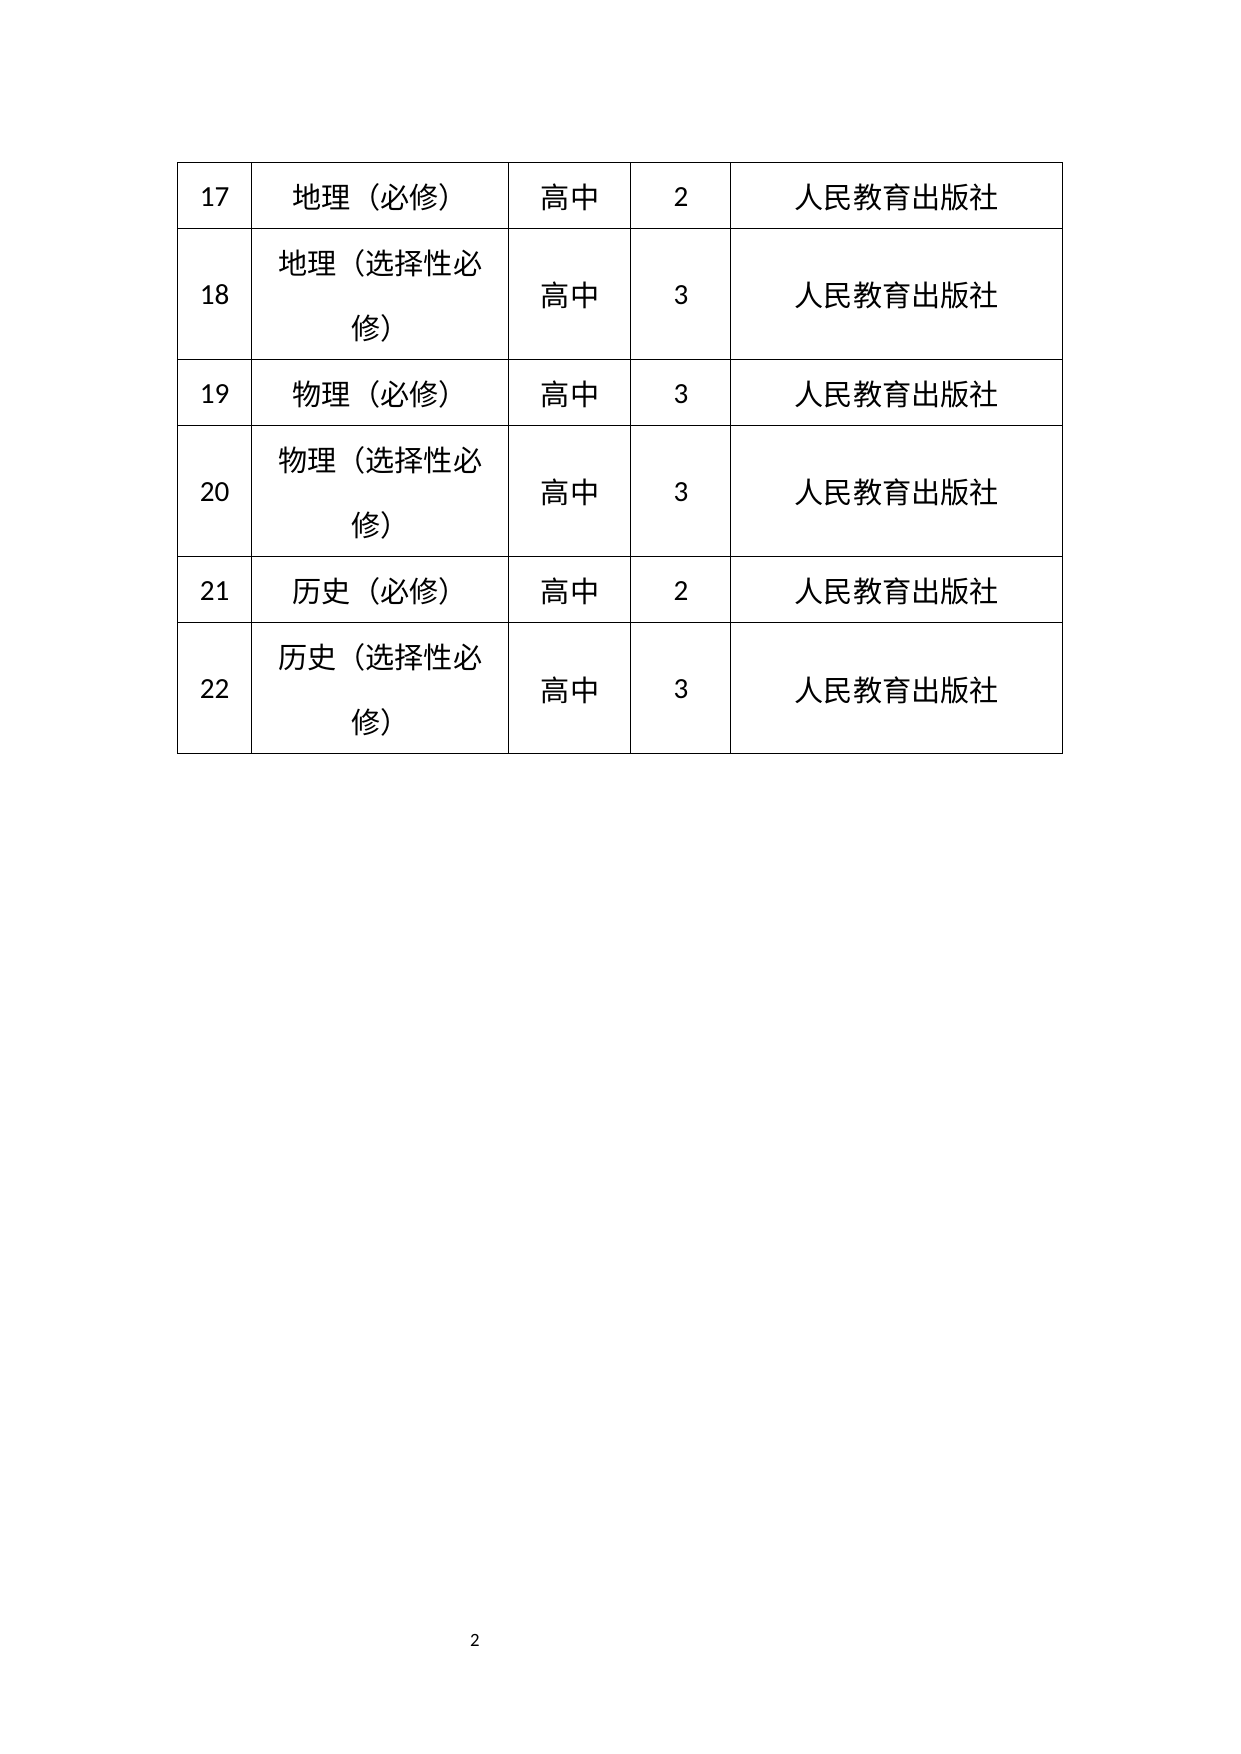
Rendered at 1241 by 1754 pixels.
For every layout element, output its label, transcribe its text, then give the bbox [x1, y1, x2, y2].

table_cell 高中 [509, 426, 630, 556]
table_cell 地理（选择性必修） [252, 229, 508, 359]
table_cell 物理（必修） [252, 360, 508, 425]
table_cell 2 [631, 557, 730, 622]
table_cell 人民教育出版社 [731, 623, 1062, 753]
table_cell 人民教育出版社 [731, 360, 1062, 425]
table_cell 高中 [509, 163, 630, 228]
table_cell 21 [178, 557, 251, 622]
table_cell 人民教育出版社 [731, 229, 1062, 359]
table_cell 历史（必修） [252, 557, 508, 622]
table_cell 地理（必修） [252, 163, 508, 228]
table_cell 18 [178, 229, 251, 359]
table_cell 3 [631, 229, 730, 359]
table_cell 19 [178, 360, 251, 425]
table_cell 高中 [509, 360, 630, 425]
table_cell 高中 [509, 623, 630, 753]
table_cell 人民教育出版社 [731, 426, 1062, 556]
table_cell 22 [178, 623, 251, 753]
table_cell 20 [178, 426, 251, 556]
table_cell 人民教育出版社 [731, 557, 1062, 622]
table_cell 2 [631, 163, 730, 228]
table_cell 3 [631, 426, 730, 556]
table_cell 高中 [509, 229, 630, 359]
table_cell 3 [631, 360, 730, 425]
table_cell 3 [631, 623, 730, 753]
table_cell 人民教育出版社 [731, 163, 1062, 228]
table_cell 物理（选择性必修） [252, 426, 508, 556]
table_cell 高中 [509, 557, 630, 622]
table_cell 17 [178, 163, 251, 228]
table_cell 历史（选择性必修） [252, 623, 508, 753]
